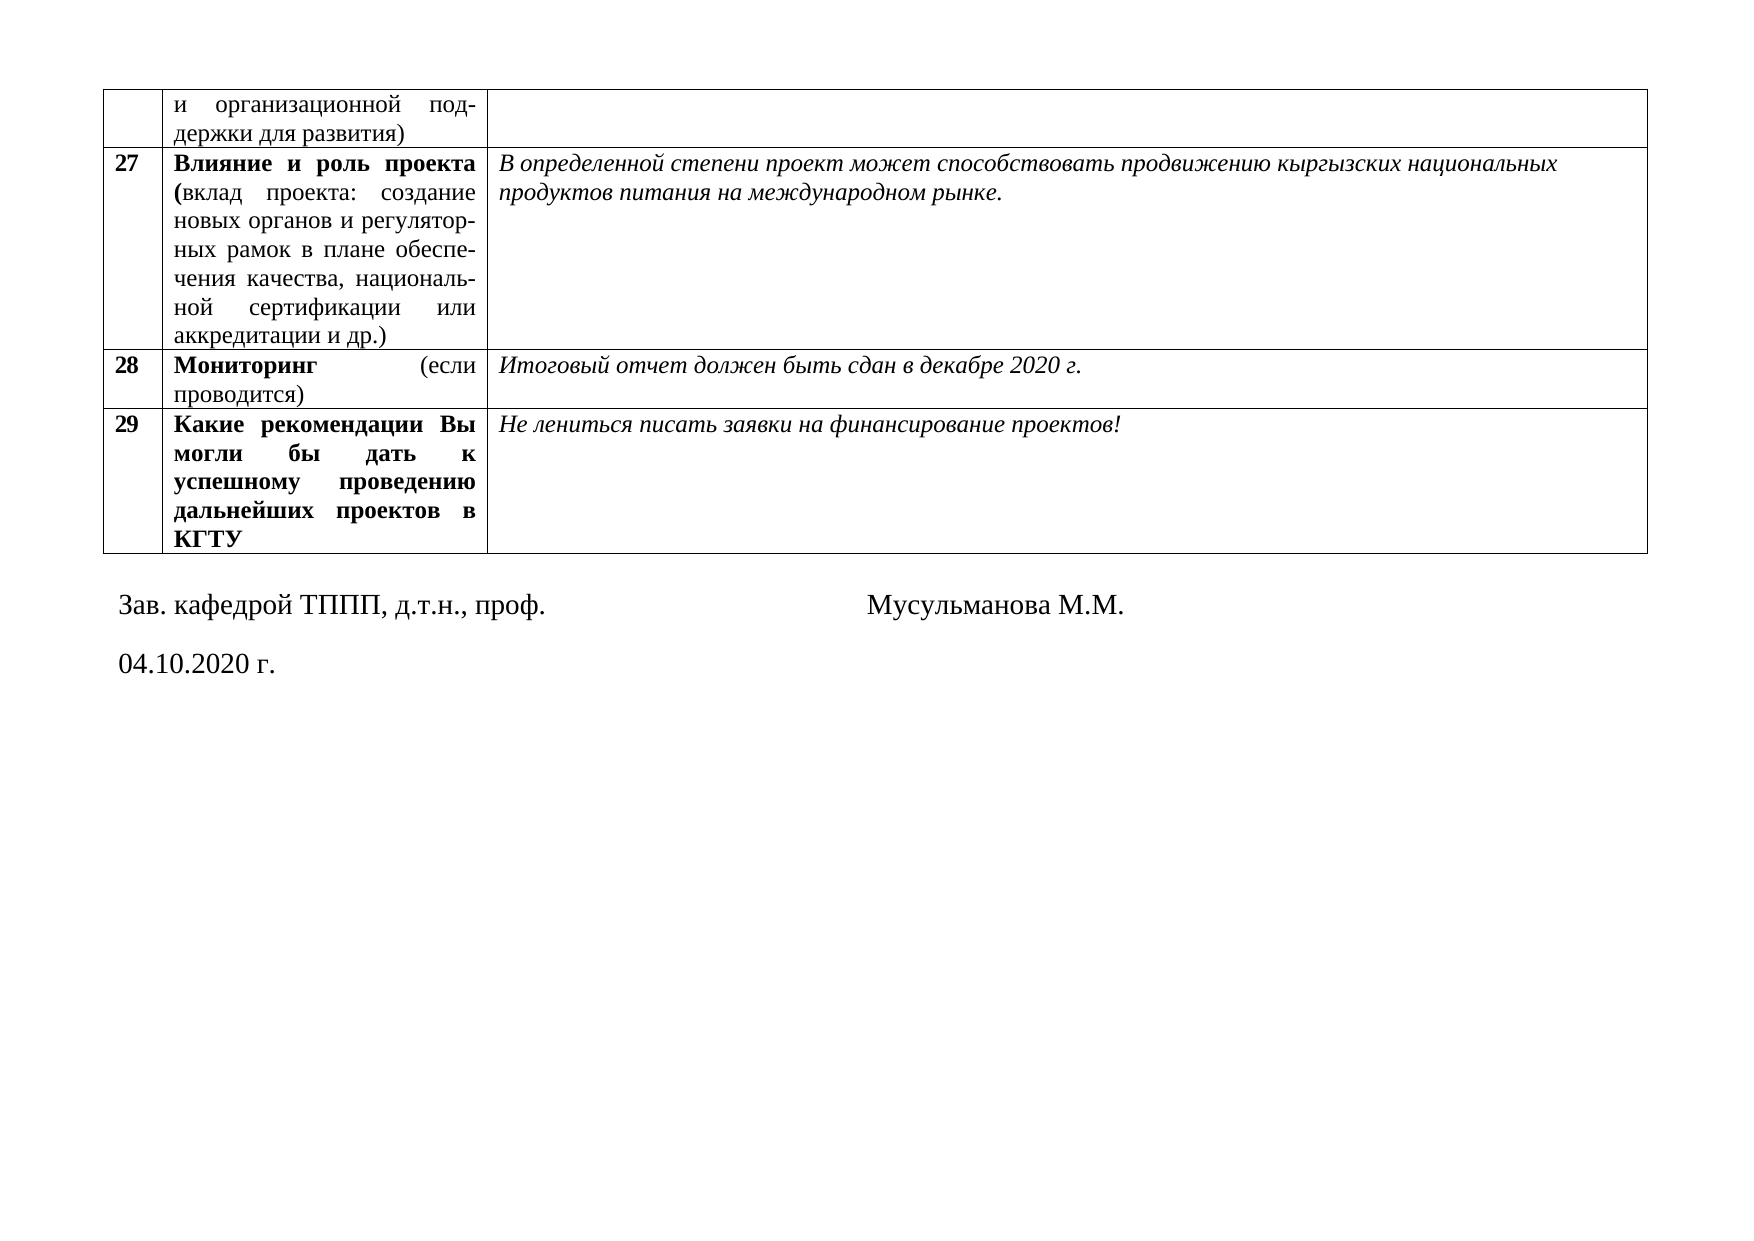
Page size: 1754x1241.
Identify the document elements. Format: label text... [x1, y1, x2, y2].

table_cell 28 [104, 350, 162, 408]
table_cell 29 [104, 409, 162, 553]
table_cell Влияние и роль проекта (вклад проекта: создание новых органов и регулятор-ных рамок в плане обеспе-чения качества, националь-ной сертификации или аккредитации и др.) [163, 148, 487, 349]
table_cell 26 [104, 90, 162, 147]
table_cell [488, 90, 1647, 147]
text Зав. кафедрой ТППП, д.т.н., проф. Мусульманова М.М. [118, 587, 1636, 621]
table_cell Итоговый отчет должен быть сдан в декабре 2020 г. [488, 350, 1647, 408]
text 04.10.2020 г. [118, 646, 1636, 679]
table_cell 27 [104, 148, 162, 349]
table_cell Не лениться писать заявки на финансирование проектов! [488, 409, 1647, 553]
table_cell Мониторинг (если проводится) [163, 350, 487, 408]
table_cell В определенной степени проект может способствовать продвижению кыргызских национальных продуктов питания на международном рынке. [488, 148, 1647, 349]
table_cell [163, 90, 487, 147]
table_cell Какие рекомендации Вы могли бы дать к успешному проведению дальнейших проектов в КГТУ [163, 409, 487, 553]
